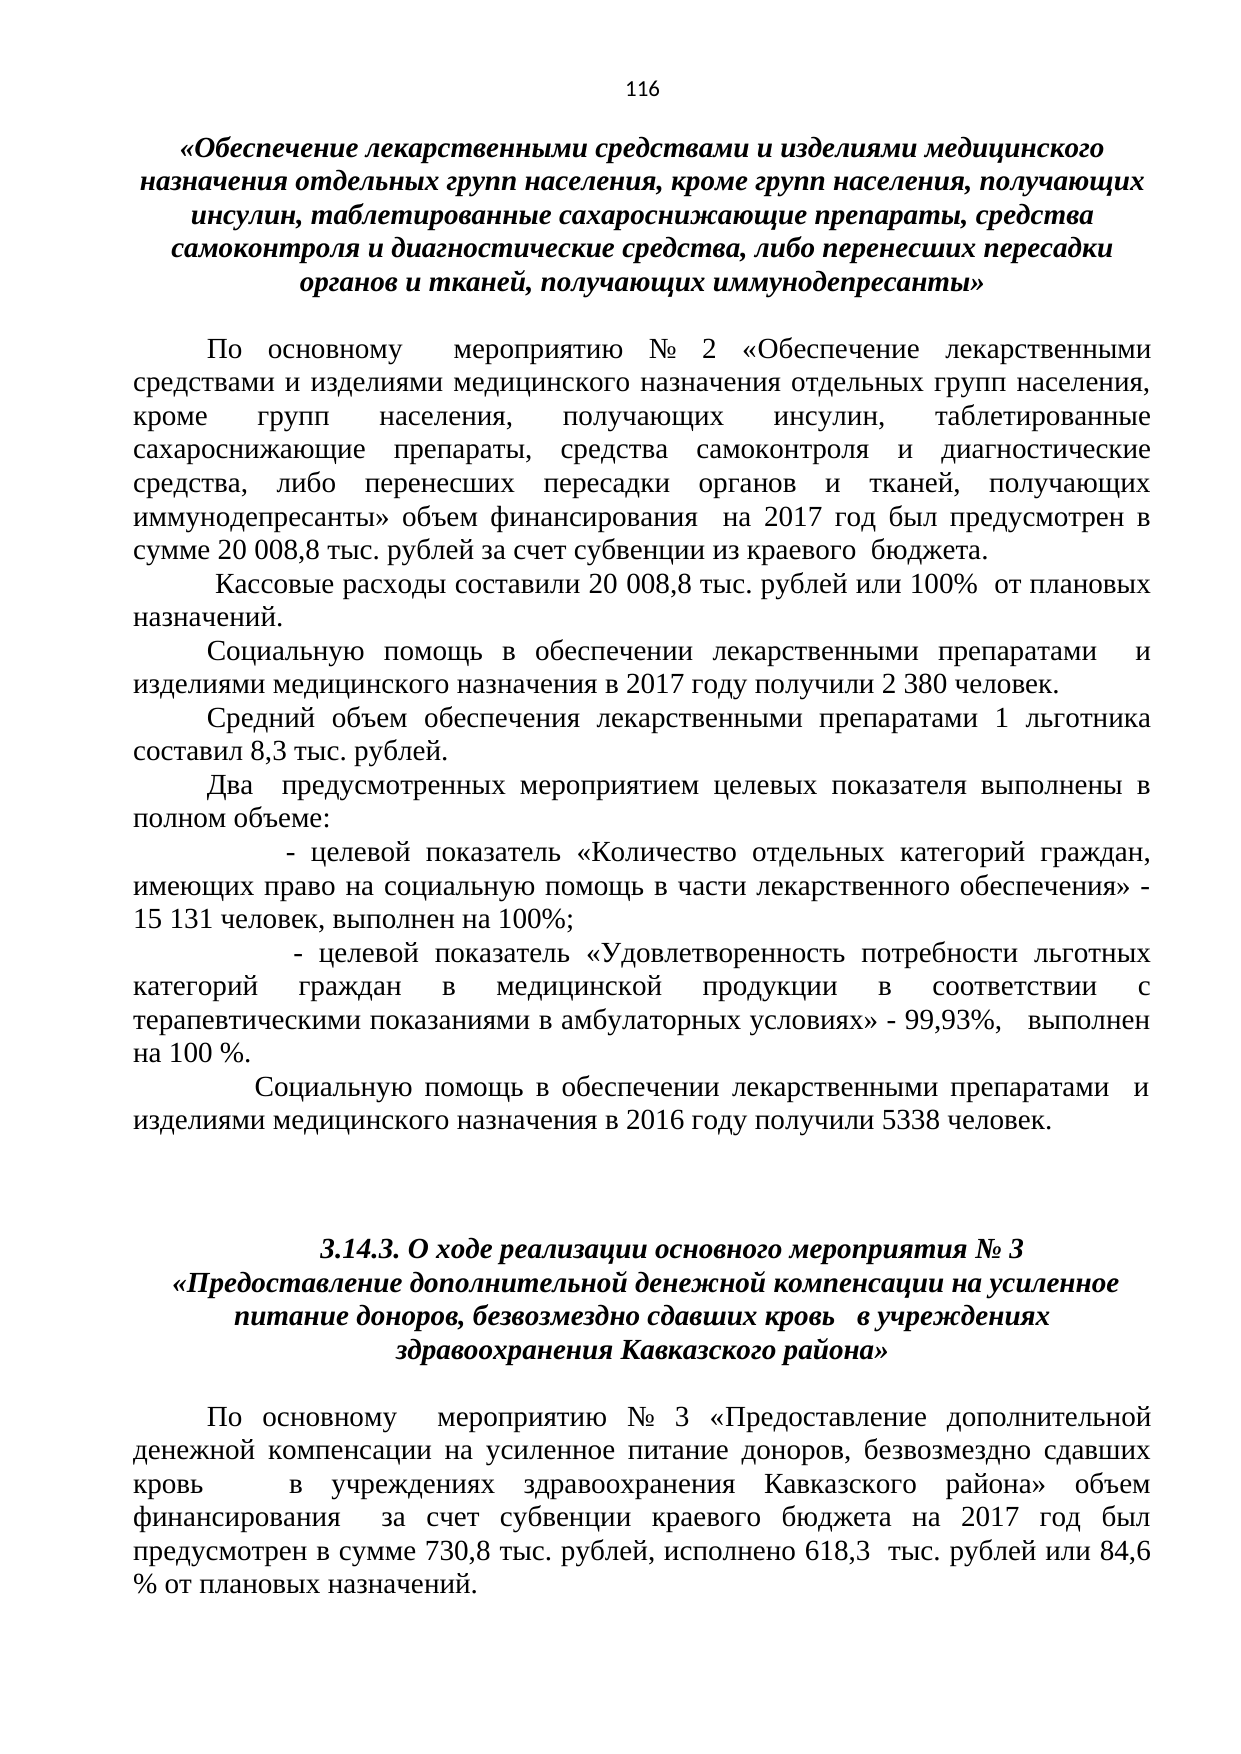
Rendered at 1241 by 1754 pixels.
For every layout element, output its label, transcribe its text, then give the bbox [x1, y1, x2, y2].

text «Предоставление дополнительной денежной компенсации на усиленное питание доноров, безвозмездно сдавших кровь в учреждениях здравоохранения Кавказского района» [133, 1265, 1152, 1365]
text - целевой показатель «Удовлетворенность потребности льготных категорий граждан в медицинской продукции в соответствии с терапевтическими показаниями в амбулаторных условиях» - 99,93%, выполнен на 100 %. [133, 935, 1152, 1069]
text По основному мероприятию № 3 «Предоставление дополнительной денежной компенсации на усиленное питание доноров, безвозмездно сдавших кровь в учреждениях здравоохранения Кавказского района» объем финансирования за счет субвенции краевого бюджета на 2017 год был предусмотрен в сумме 730,8 тыс. рублей, исполнено 618,3 тыс. рублей или 84,6 % от плановых назначений. [133, 1399, 1152, 1600]
text Социальную помощь в обеспечении лекарственными препаратами и изделиями медицинского назначения в 2017 году получили 2 380 человек. [133, 633, 1152, 700]
text Средний объем обеспечения лекарственными препаратами 1 льготника составил 8,3 тыс. рублей. [133, 700, 1152, 767]
text Социальную помощь в обеспечении лекарственными препаратами и изделиями медицинского назначения в 2016 году получили 5338 человек. [133, 1069, 1152, 1136]
text Кассовые расходы составили 20 008,8 тыс. рублей или 100% от плановых назначений. [133, 566, 1152, 633]
text - целевой показатель «Количество отдельных категорий граждан, имеющих право на социальную помощь в части лекарственного обеспечения» - 15 131 человек, выполнен на 100%; [133, 834, 1152, 935]
text Два предусмотренных мероприятием целевых показателя выполнены в полном объеме: [133, 767, 1152, 834]
text По основному мероприятию № 2 «Обеспечение лекарственными средствами и изделиями медицинского назначения отдельных групп населения, кроме групп населения, получающих инсулин, таблетированные сахароснижающие препараты, средства самоконтроля и диагностические средства, либо перенесших пересадки органов и тканей, получающих иммунодепресанты» объем финансирования на 2017 год был предусмотрен в сумме 20 008,8 тыс. рублей за счет субвенции из краевого бюджета. [133, 331, 1152, 566]
text 3.14.3. О ходе реализации основного мероприятия № 3 [133, 1231, 1152, 1265]
text «Обеспечение лекарственными средствами и изделиями медицинского назначения отдельных групп населения, кроме групп населения, получающих инсулин, таблетированные сахароснижающие препараты, средства самоконтроля и диагностические средства, либо перенесших пересадки органов и тканей, получающих иммунодепресанты» [133, 130, 1152, 297]
